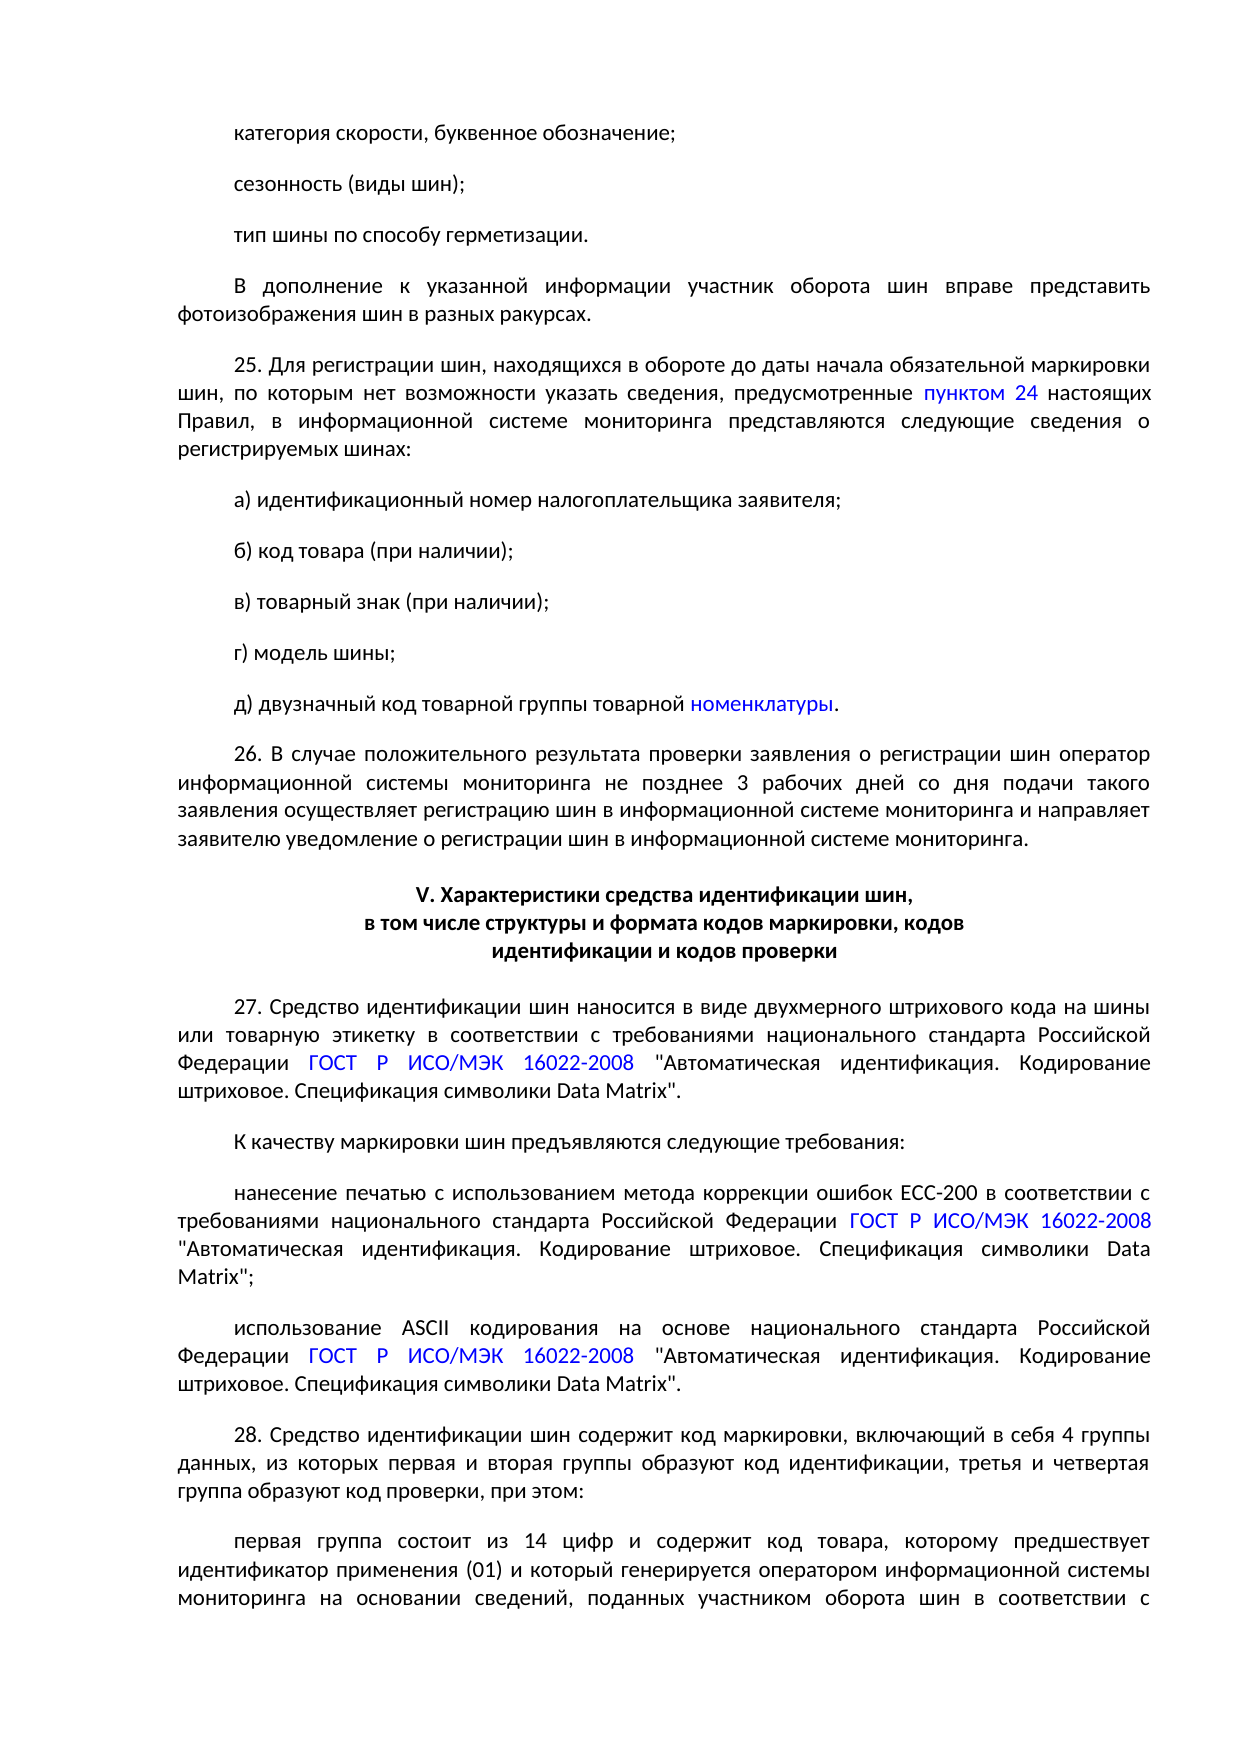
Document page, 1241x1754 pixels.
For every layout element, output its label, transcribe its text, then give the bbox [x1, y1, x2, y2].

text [177, 1527, 1152, 1611]
text 27. Средство идентификации шин наносится в виде двухмерного штрихового кода на шины или товарную этикетку в соответствии с требованиями национального стандарта Российской Федерации ГОСТ Р ИСО/МЭК 16022-2008 "Автоматическая идентификация. Кодирование штриховое. Спецификация символики Data Matrix". [177, 992, 1152, 1104]
title идентификации и кодов проверки [177, 936, 1152, 964]
text К качеству маркировки шин предъявляются следующие требования: [177, 1127, 1152, 1155]
title V. Характеристики средства идентификации шин, [177, 880, 1152, 908]
text 26. В случае положительного результата проверки заявления о регистрации шин оператор информационной системы мониторинга не позднее 3 рабочих дней со дня подачи такого заявления осуществляет регистрацию шин в информационной системе мониторинга и направляет заявителю уведомление о регистрации шин в информационной системе мониторинга. [177, 739, 1152, 852]
text сезонность (виды шин); [177, 169, 1152, 197]
text 25. Для регистрации шин, находящихся в обороте до даты начала обязательной маркировки шин, по которым нет возможности указать сведения, предусмотренные пунктом 24 настоящих Правил, в информационной системе мониторинга представляются следующие сведения о регистрируемых шинах: [177, 350, 1152, 462]
text нанесение печатью с использованием метода коррекции ошибок ECC-200 в соответствии с требованиями национального стандарта Российской Федерации ГОСТ Р ИСО/МЭК 16022-2008 "Автоматическая идентификация. Кодирование штриховое. Спецификация символики Data Matrix"; [177, 1178, 1152, 1290]
text 28. Средство идентификации шин содержит код маркировки, включающий в себя 4 группы данных, из которых первая и вторая группы образуют код идентификации, третья и четвертая группа образуют код проверки, при этом: [177, 1420, 1152, 1504]
text использование ASCII кодирования на основе национального стандарта Российской Федерации ГОСТ Р ИСО/МЭК 16022-2008 "Автоматическая идентификация. Кодирование штриховое. Спецификация символики Data Matrix". [177, 1313, 1152, 1397]
text г) модель шины; [177, 638, 1152, 666]
text б) код товара (при наличии); [177, 536, 1152, 564]
text В дополнение к указанной информации участник оборота шин вправе представить фотоизображения шин в разных ракурсах. [177, 271, 1152, 327]
text в) товарный знак (при наличии); [177, 587, 1152, 615]
text д) двузначный код товарной группы товарной номенклатуры. [177, 689, 1152, 717]
text а) идентификационный номер налогоплательщика заявителя; [177, 485, 1152, 513]
text тип шины по способу герметизации. [177, 220, 1152, 248]
title в том числе структуры и формата кодов маркировки, кодов [177, 908, 1152, 936]
text категория скорости, буквенное обозначение; [177, 118, 1152, 146]
